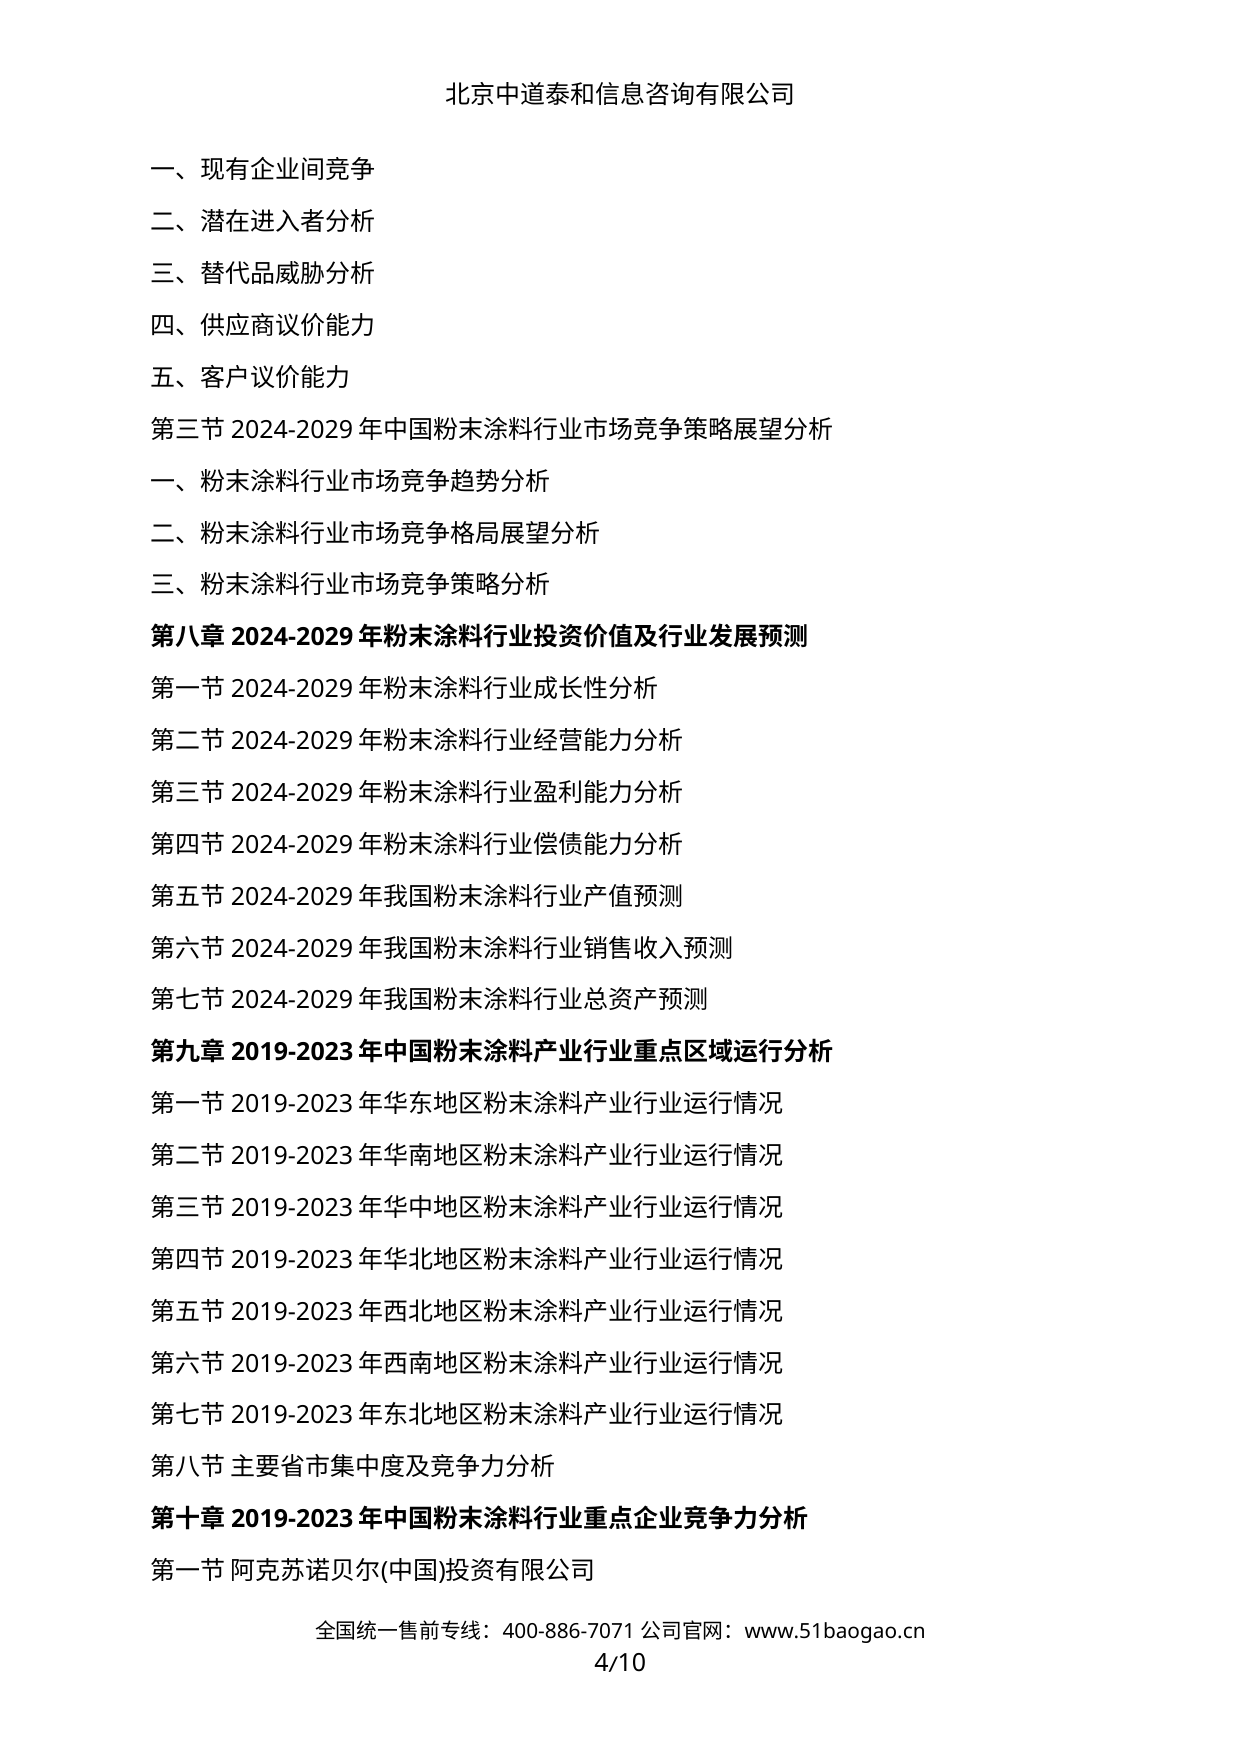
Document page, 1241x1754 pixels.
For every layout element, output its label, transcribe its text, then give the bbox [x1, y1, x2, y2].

text 一、粉末涂料行业市场竞争趋势分析 [150, 461, 1090, 497]
text 二、粉末涂料行业市场竞争格局展望分析 [150, 513, 1090, 549]
text 第二节 2019-2023年华南地区粉末涂料产业行业运行情况 [150, 1136, 1090, 1172]
text 一、现有企业间竞争 [150, 150, 1090, 186]
text 第六节 2019-2023年西南地区粉末涂料产业行业运行情况 [150, 1343, 1090, 1379]
text 二、潜在进入者分析 [150, 202, 1090, 238]
text 第五节 2019-2023年西北地区粉末涂料产业行业运行情况 [150, 1291, 1090, 1327]
text 第六节 2024-2029年我国粉末涂料行业销售收入预测 [150, 928, 1090, 964]
text 第十章 2019-2023年中国粉末涂料行业重点企业竞争力分析 [150, 1499, 1090, 1535]
text 五、客户议价能力 [150, 357, 1090, 394]
text 三、粉末涂料行业市场竞争策略分析 [150, 565, 1090, 601]
text 第五节 2024-2029年我国粉末涂料行业产值预测 [150, 876, 1090, 912]
text 第三节 2024-2029年中国粉末涂料行业市场竞争策略展望分析 [150, 409, 1090, 446]
text 第一节 2019-2023年华东地区粉末涂料产业行业运行情况 [150, 1084, 1090, 1120]
text 第八节 主要省市集中度及竞争力分析 [150, 1447, 1090, 1483]
text 第一节 2024-2029年粉末涂料行业成长性分析 [150, 669, 1090, 705]
text 第四节 2019-2023年华北地区粉末涂料产业行业运行情况 [150, 1239, 1090, 1276]
text 第三节 2024-2029年粉末涂料行业盈利能力分析 [150, 772, 1090, 809]
text 第九章 2019-2023年中国粉末涂料产业行业重点区域运行分析 [150, 1032, 1090, 1068]
text 四、供应商议价能力 [150, 306, 1090, 342]
text 第一节 阿克苏诺贝尔(中国)投资有限公司 [150, 1551, 1090, 1587]
text 第二节 2024-2029年粉末涂料行业经营能力分析 [150, 721, 1090, 757]
text 第七节 2024-2029年我国粉末涂料行业总资产预测 [150, 980, 1090, 1016]
text 第四节 2024-2029年粉末涂料行业偿债能力分析 [150, 824, 1090, 861]
text 三、替代品威胁分析 [150, 254, 1090, 290]
text 第七节 2019-2023年东北地区粉末涂料产业行业运行情况 [150, 1395, 1090, 1431]
text 第八章 2024-2029年粉末涂料行业投资价值及行业发展预测 [150, 617, 1090, 653]
text 第三节 2019-2023年华中地区粉末涂料产业行业运行情况 [150, 1187, 1090, 1224]
